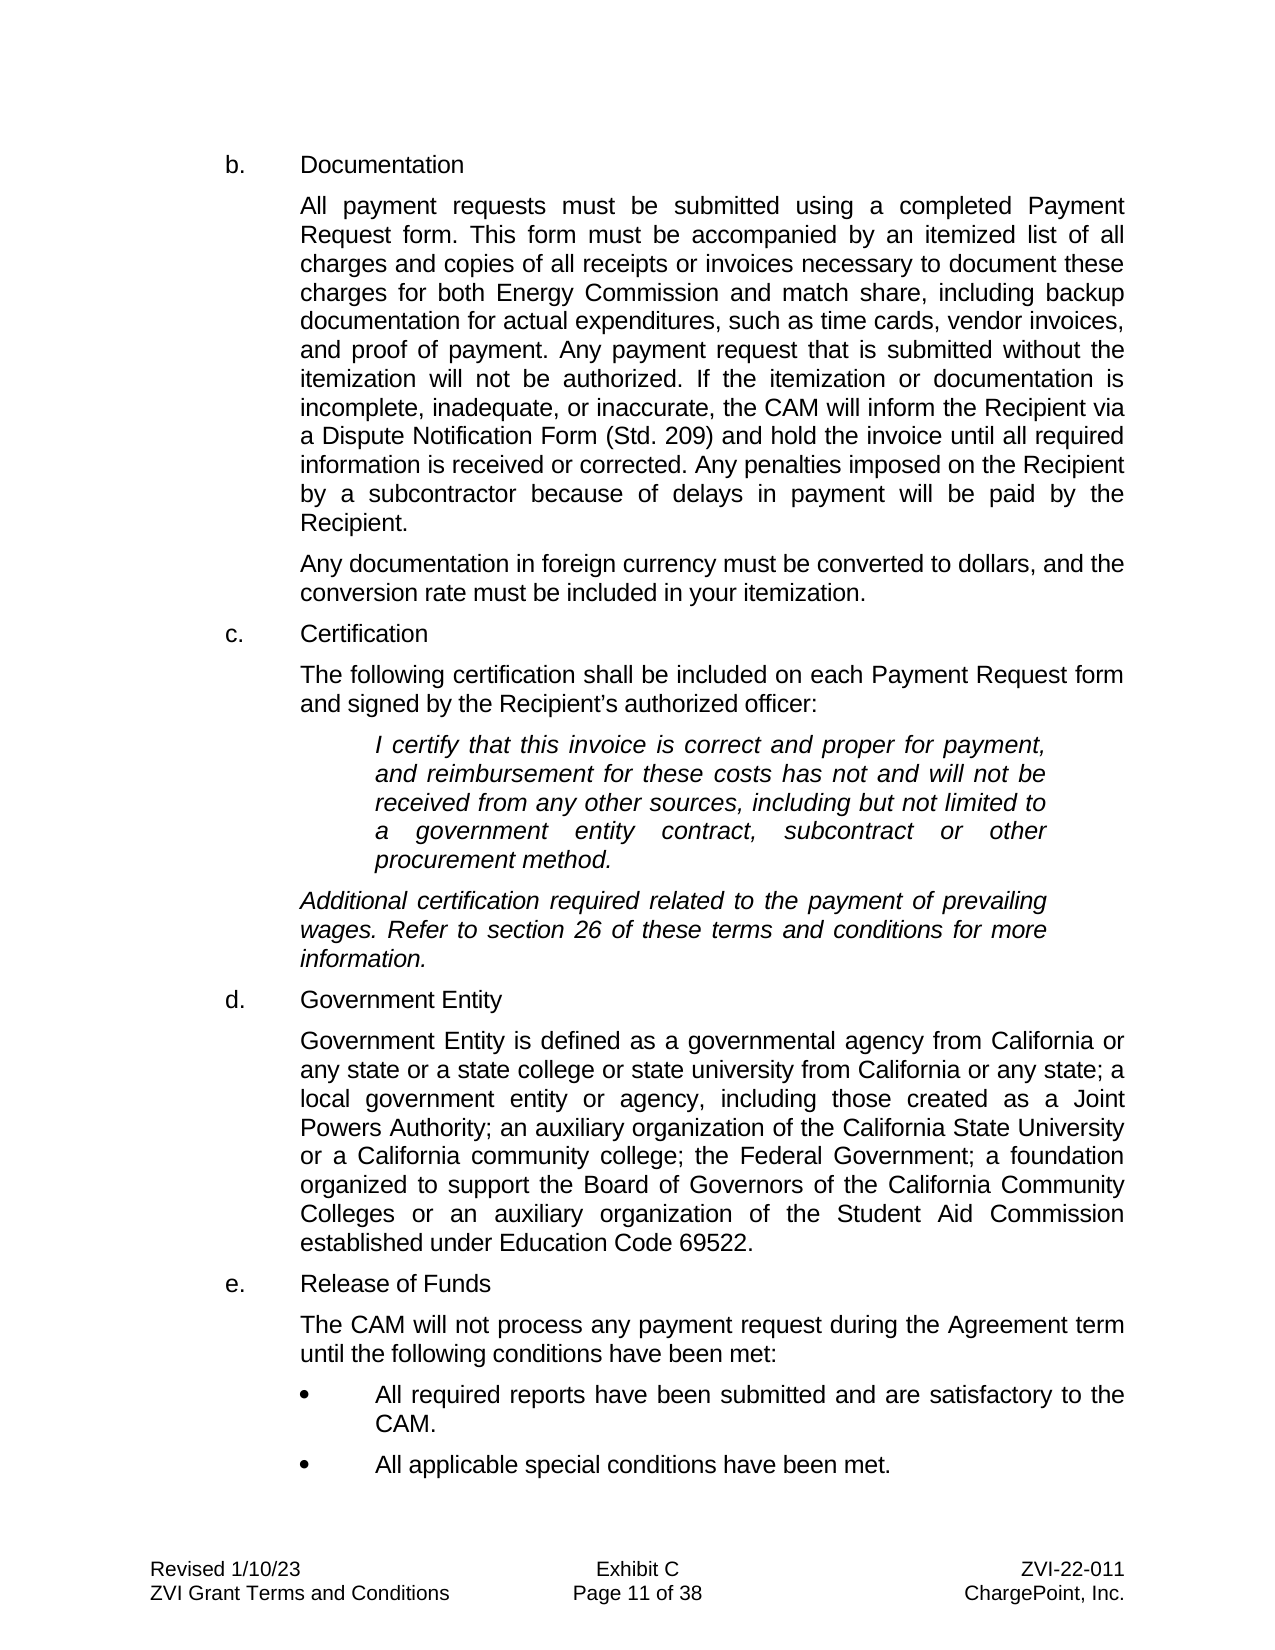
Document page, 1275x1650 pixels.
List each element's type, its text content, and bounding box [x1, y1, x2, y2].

text I certify that this invoice is correct and proper for payment, and reimbursement for these costs has not and will not be received from any other sources, including but not limited to a government entity contract, subcontract or other procurement method. [375, 730, 1050, 874]
text The CAM will not process any payment request during the Agreement term until the following conditions have been met: [150, 1310, 1125, 1367]
text Additional certification required related to the payment of prevailing wages. Refer to section 26 of these terms and conditions for more information. [300, 886, 1050, 972]
text b. Documentation [150, 150, 1125, 179]
text All payment requests must be submitted using a completed Payment Request form. This form must be accompanied by an itemized list of all charges and copies of all receipts or invoices necessary to document these charges for both Energy Commission and match share, including backup documentation for actual expenditures, such as time cards, vendor invoices, and proof of payment. Any payment request that is submitted without the itemization will not be authorized. If the itemization or documentation is incomplete, inadequate, or inaccurate, the CAM will inform the Recipient via a Dispute Notification Form (Std. 209) and hold the invoice until all required information is received or corrected. Any penalties imposed on the Recipient by a subcontractor because of delays in payment will be paid by the Recipient. [150, 191, 1125, 536]
text The following certification shall be included on each Payment Request form and signed by the Recipient’s authorized officer: [150, 660, 1125, 717]
text e. Release of Funds [150, 1269, 1125, 1297]
list All applicable special conditions have been met. [300, 1450, 1125, 1479]
list All required reports have been submitted and are satisfactory to the CAM. [300, 1380, 1125, 1438]
text Government Entity is defined as a governmental agency from California or any state or a state college or state university from California or any state; a local government entity or agency, including those created as a Joint Powers Authority; an auxiliary organization of the California State University or a California community college; the Federal Government; a foundation organized to support the Board of Governors of the California Community Colleges or an auxiliary organization of the Student Aid Commission established under Education Code 69522. [150, 1026, 1125, 1256]
text d. Government Entity [150, 985, 1125, 1014]
text c. Certification [150, 619, 1125, 647]
text Any documentation in foreign currency must be converted to dollars, and the conversion rate must be included in your itemization. [300, 549, 1125, 606]
